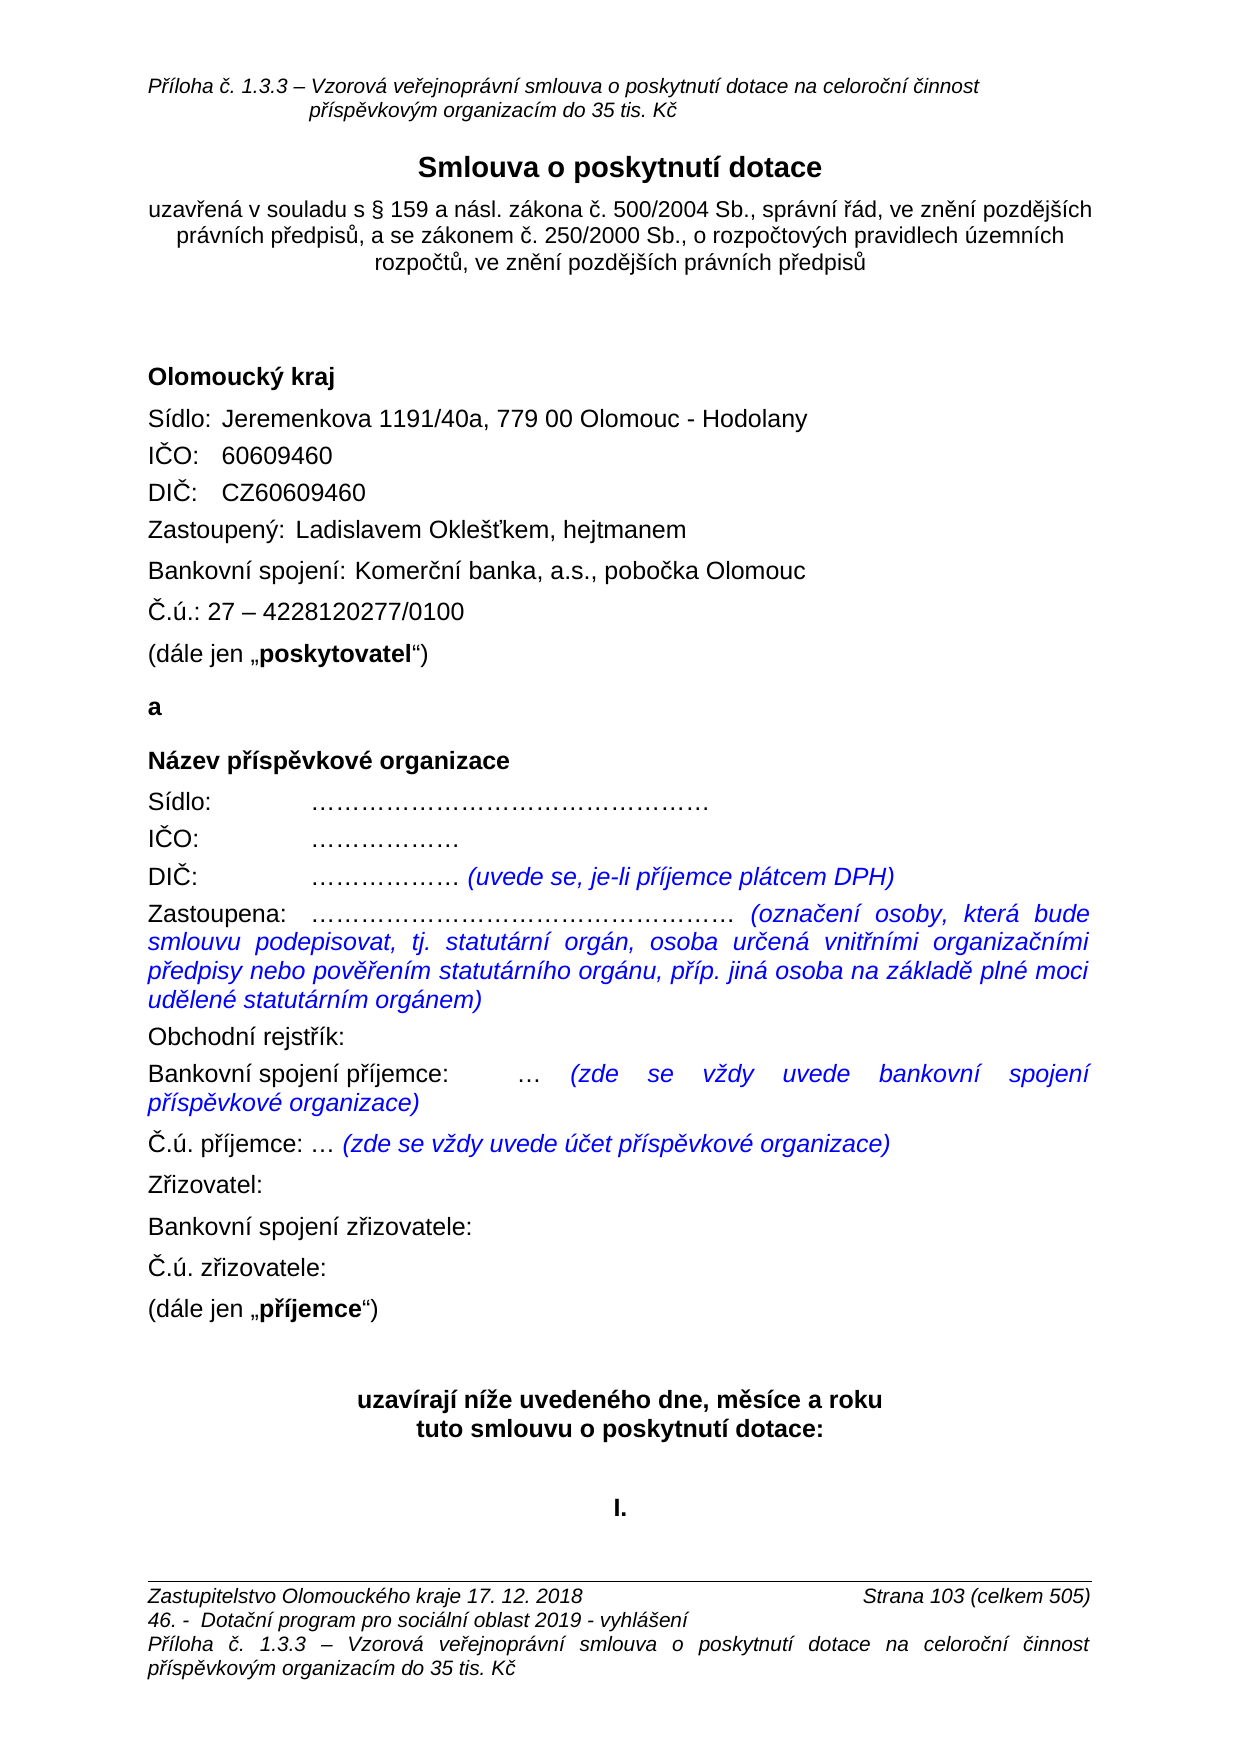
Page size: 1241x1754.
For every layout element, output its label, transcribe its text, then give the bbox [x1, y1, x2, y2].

text Název příspěvkové organizace [148, 746, 1092, 775]
text Bankovní spojení příjemce: … (zde se vždy uvede bankovní spojení příspěvkové organizace) [148, 1059, 1092, 1116]
text Smlouva o poskytnutí dotace [148, 150, 1092, 183]
text IČO: 60609460 [148, 441, 1092, 469]
text Zastoupený: Ladislavem Oklešťkem, hejtmanem [148, 515, 1092, 543]
text Olomoucký kraj [148, 362, 1092, 391]
text Sídlo: ………………………………………… [148, 787, 1092, 816]
text uzavřená v souladu s § 159 a násl. zákona č. 500/2004 Sb., správní řád, ve znění pozdějších právních předpisů, a se zákonem č. 250/2000 Sb., o rozpočtových pravidlech územních rozpočtů, ve znění pozdějších právních předpisů [148, 196, 1092, 275]
text Sídlo: Jeremenkova 1191/40a, 779 00 Olomouc - Hodolany [148, 403, 1092, 432]
text DIČ: ……………… (uvede se, je-li příjemce plátcem DPH) [148, 861, 1092, 890]
text Č.ú. příjemce: … (zde se vždy uvede účet příspěvkové organizace) [148, 1129, 1092, 1158]
text a [148, 692, 1092, 721]
text Obchodní rejstřík: [148, 1022, 1092, 1051]
text uzavírají níže uvedeného dne, měsíce a roku tuto smlouvu o poskytnutí dotace: [148, 1385, 1092, 1443]
text (dále jen „příjemce“) [148, 1294, 1092, 1323]
text DIČ: CZ60609460 [148, 478, 1092, 506]
text IČO: ……………… [148, 824, 1092, 853]
text Č.ú. zřizovatele: [148, 1253, 1092, 1281]
text Zastoupena: …………………………………………… (označení osoby, která bude smlouvu podepisovat, tj. statutární orgán, osoba určená vnitřními organizačními předpisy nebo pověřením statutárního orgánu, příp. jiná osoba na základě plné moci udělené statutárním orgánem) [148, 898, 1092, 1013]
text Bankovní spojení zřizovatele: [148, 1211, 1092, 1240]
text Zřizovatel: [148, 1170, 1092, 1199]
text I. [148, 1493, 1092, 1521]
text Bankovní spojení: Komerční banka, a.s., pobočka Olomouc [148, 556, 1092, 585]
text Č.ú.: 27 – 4228120277/0100 [148, 597, 1092, 626]
text (dále jen „poskytovatel“) [148, 638, 1092, 667]
